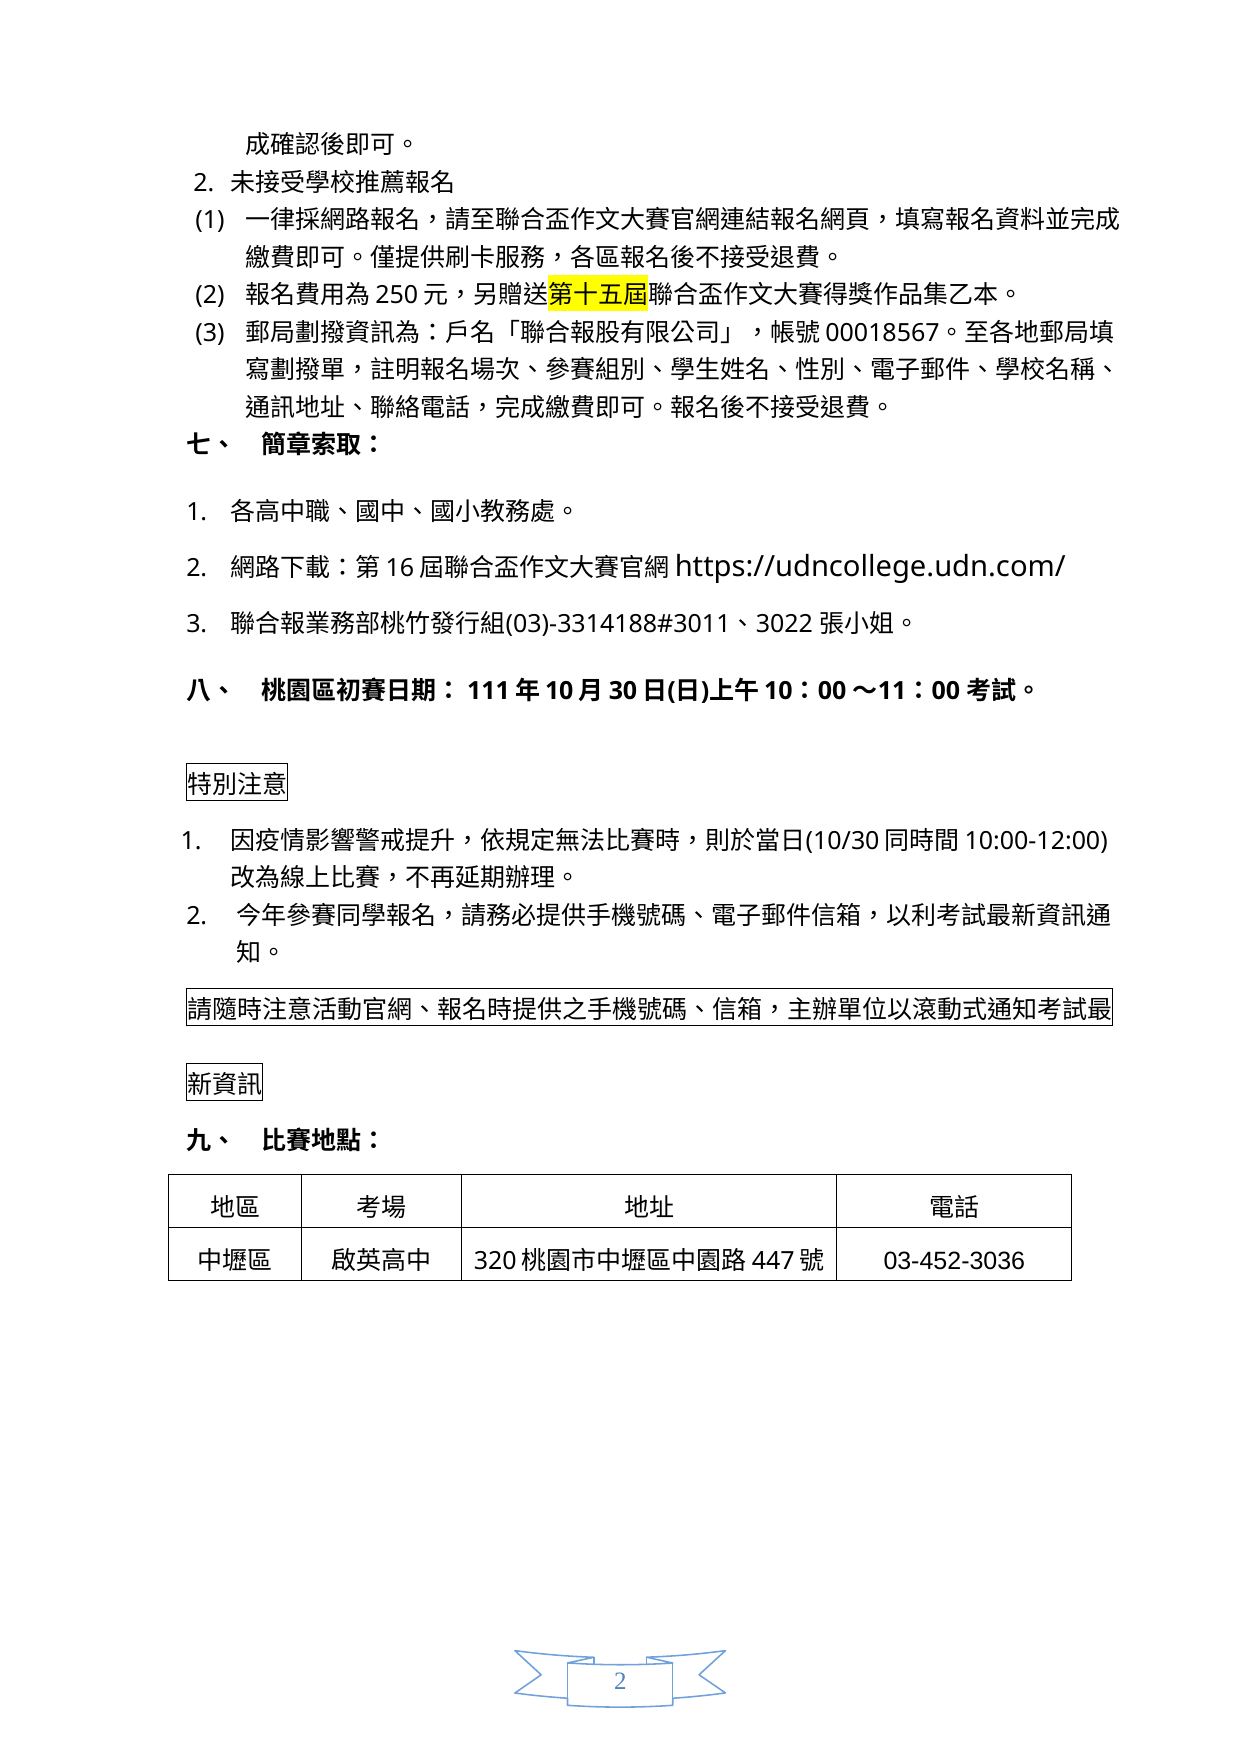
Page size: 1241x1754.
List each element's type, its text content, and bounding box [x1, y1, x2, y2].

list 簡章索取： [186, 424, 1128, 461]
table_cell 中壢區 [169, 1228, 301, 1280]
table_header 電話 [837, 1175, 1071, 1227]
list 各高中職、國中、國小教務處。 [186, 491, 1128, 528]
table_cell 03-452-3036 [837, 1228, 1071, 1280]
list 比賽地點： [186, 1120, 1128, 1157]
table_cell 啟英高中 [302, 1228, 461, 1280]
list 桃園區初賽日期： 111年10月30日(日)上午10：00 ～11：00 考試。 [186, 670, 1128, 707]
list 一律採網路報名，請至聯合盃作文大賽官網連結報名網頁，填寫報名資料並完成繳費即可。僅提供刷卡服務，各區報名後不接受退費。 [195, 199, 1128, 274]
table_header 地區 [169, 1175, 301, 1227]
list 網路下載：第16屆聯合盃作文大賽官網 https://udncollege.udn.com/ [186, 528, 1128, 603]
list 今年參賽同學報名，請務必提供手機號碼、電子郵件信箱，以利考試最新資訊通知。 [186, 895, 1128, 970]
list 報名費用為250元，另贈送第十五屆聯合盃作文大賽得獎作品集乙本。 [195, 274, 1128, 311]
list 郵局劃撥資訊為：戶名「聯合報股有限公司」，帳號00018567。至各地郵局填寫劃撥單，註明報名場次、參賽組別、學生姓名、性別、電子郵件、學校名稱、通訊地址、聯絡電話，完成繳費即可。報名後不接受退費。 [195, 311, 1128, 424]
list 請隨時注意活動官網、報名時提供之手機號碼、信箱，主辦單位以滾動式通知考試最新資訊 [186, 970, 1128, 1120]
list 特別注意 [186, 745, 1128, 820]
list 未接受學校推薦報名 [193, 161, 1128, 199]
table_cell 320桃園市中壢區中園路447號 [462, 1228, 836, 1280]
table_header 考場 [302, 1175, 461, 1227]
list 聯合報業務部桃竹發行組(03)-3314188#3011、3022 張小姐。 [186, 603, 1128, 641]
table_header 地址 [462, 1175, 836, 1227]
list 因疫情影響警戒提升，依規定無法比賽時，則於當日(10/30同時間10:00-12:00)改為線上比賽，不再延期辦理。 [180, 820, 1128, 895]
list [195, 124, 1128, 161]
